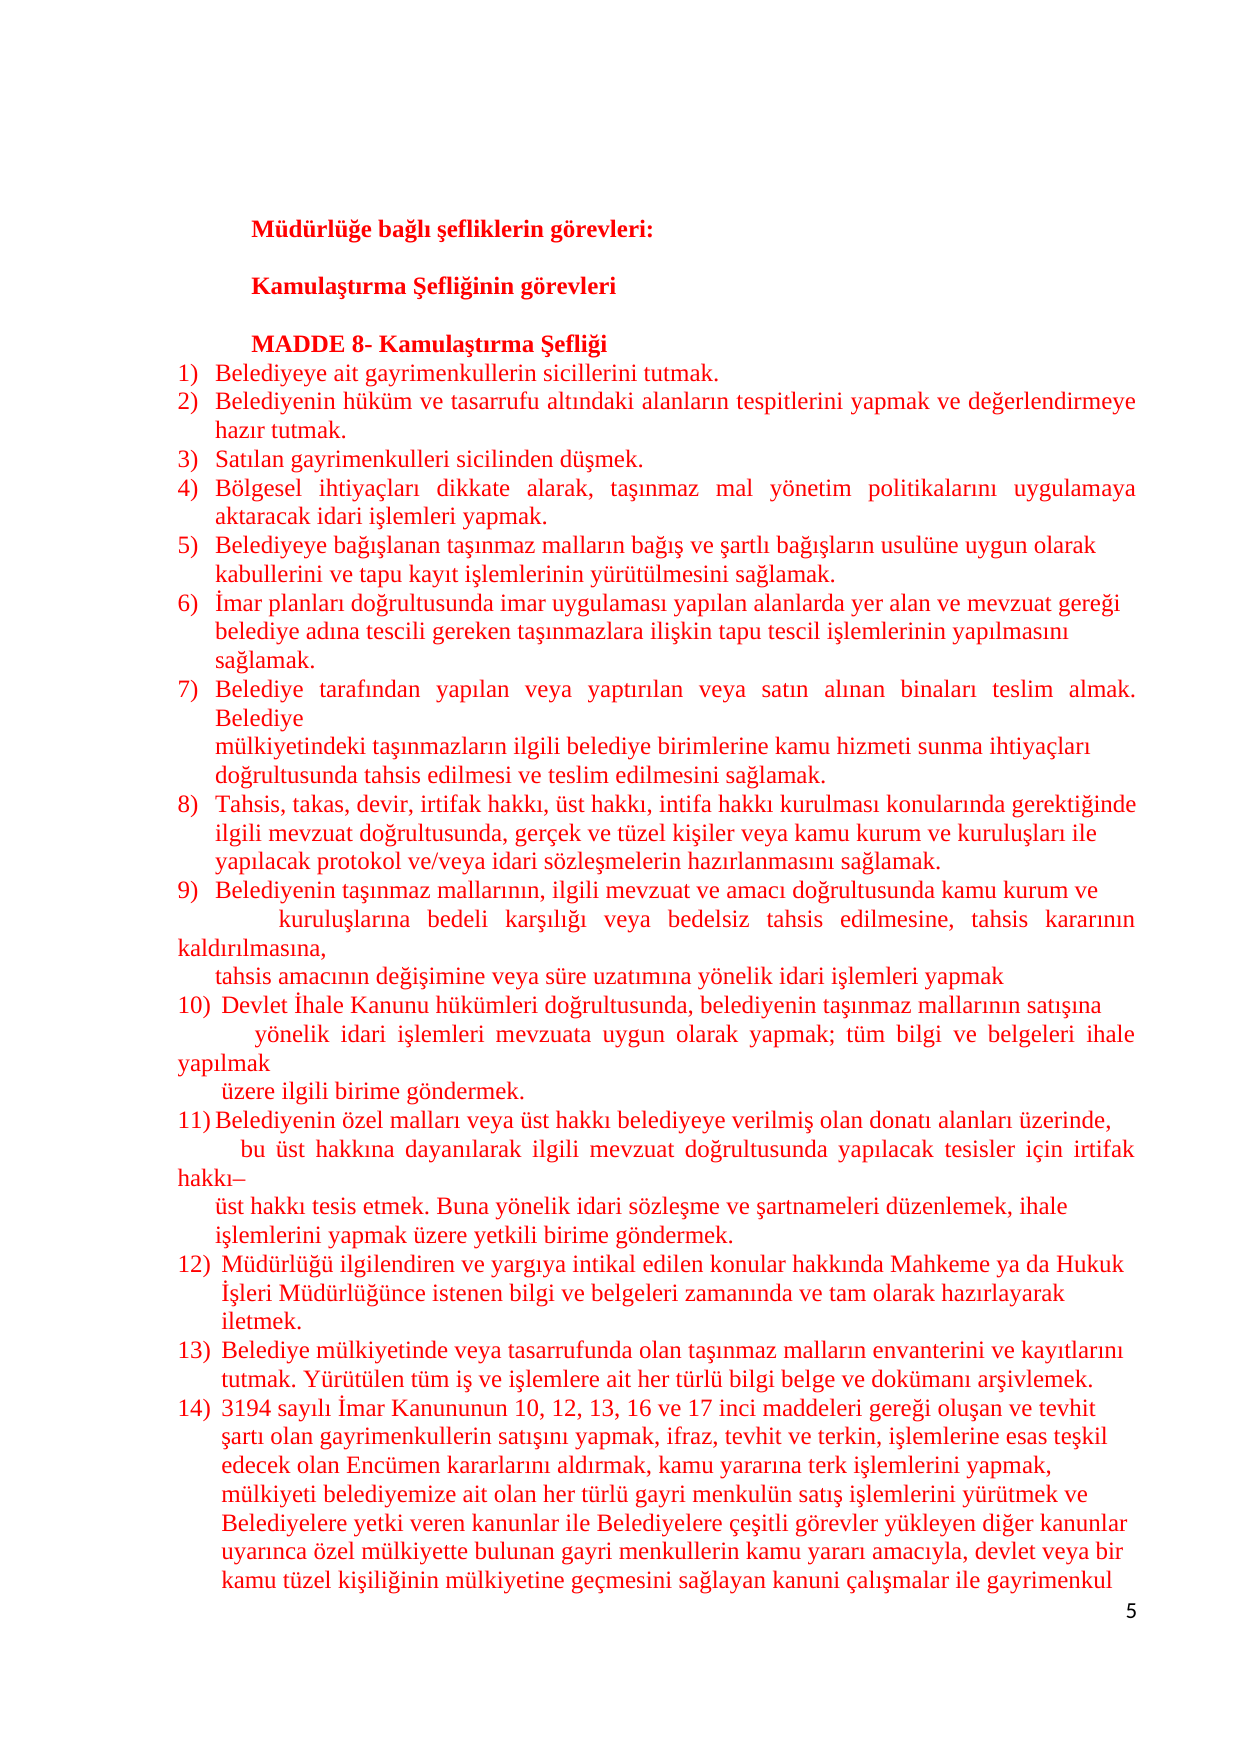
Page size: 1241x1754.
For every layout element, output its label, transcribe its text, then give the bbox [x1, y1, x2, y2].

text yönelik idari işlemleri mevzuata uygun olarak yapmak; tüm bilgi ve belgeleri ihale yapılmak [177, 1019, 1137, 1076]
text üst hakkı tesis etmek. Buna yönelik idari sözleşme ve şartnameleri düzenlemek, ihale [177, 1191, 1137, 1220]
text kuruluşlarına bedeli karşılığı veya bedelsiz tahsis edilmesine, tahsis kararının kaldırılmasına, [177, 904, 1137, 961]
text Kamulaştırma Şefliğinin görevleri [177, 271, 1137, 300]
text ilgili mevzuat doğrultusunda, gerçek ve tüzel kişiler veya kamu kurum ve kuruluşları ile [177, 818, 1137, 846]
list 3194 sayılı İmar Kanununun 10, 12, 13, 16 ve 17 inci maddeleri gereği oluşan ve tevhit [177, 1393, 1137, 1421]
text tahsis amacının değişimine veya süre uzatımına yönelik idari işlemleri yapmak [177, 961, 1137, 990]
list Belediyenin hüküm ve tasarrufu altındaki alanların tespitlerini yapmak ve değerlendirmeye hazır tutmak. [177, 386, 1137, 444]
list Satılan gayrimenkulleri sicilinden düşmek. [177, 444, 1137, 473]
text Müdürlüğe bağlı şefliklerin görevleri: [177, 214, 1137, 243]
list Devlet İhale Kanunu hükümleri doğrultusunda, belediyenin taşınmaz mallarının satışına [177, 990, 1137, 1019]
text bu üst hakkına dayanılarak ilgili mevzuat doğrultusunda yapılacak tesisler için irtifak hakkı– [177, 1134, 1137, 1191]
text sağlamak. [177, 645, 1137, 674]
list Belediyenin özel malları veya üst hakkı belediyeye verilmiş olan donatı alanları üzerinde, [177, 1105, 1137, 1134]
text kamu tüzel kişiliğinin mülkiyetine geçmesini sağlayan kanuni çalışmalar ile gayrimenkul [177, 1565, 1137, 1594]
text edecek olan Encümen kararlarını aldırmak, kamu yararına terk işlemlerini yapmak, [177, 1450, 1137, 1479]
text doğrultusunda tahsis edilmesi ve teslim edilmesini sağlamak. [177, 760, 1137, 789]
list Belediye tarafından yapılan veya yaptırılan veya satın alınan binaları teslim almak. Belediye [177, 674, 1137, 731]
list Bölgesel ihtiyaçları dikkate alarak, taşınmaz mal yönetim politikalarını uygulamaya aktaracak idari işlemleri yapmak. [177, 473, 1137, 530]
text işlemlerini yapmak üzere yetkili birime göndermek. [177, 1220, 1137, 1249]
text kabullerini ve tapu kayıt işlemlerinin yürütülmesini sağlamak. [177, 559, 1137, 588]
text Belediyelere yetki veren kanunlar ile Belediyelere çeşitli görevler yükleyen diğer kanunlar [177, 1508, 1137, 1536]
text mülkiyeti belediyemize ait olan her türlü gayri menkulün satış işlemlerini yürütmek ve [177, 1479, 1137, 1508]
list İmar planları doğrultusunda imar uygulaması yapılan alanlarda yer alan ve mevzuat gereği [177, 588, 1137, 616]
text İşleri Müdürlüğünce istenen bilgi ve belgeleri zamanında ve tam olarak hazırlayarak [177, 1278, 1137, 1306]
list Belediyenin taşınmaz mallarının, ilgili mevzuat ve amacı doğrultusunda kamu kurum ve [177, 875, 1137, 904]
text şartı olan gayrimenkullerin satışını yapmak, ifraz, tevhit ve terkin, işlemlerine esas teşkil [177, 1421, 1137, 1450]
text yapılacak protokol ve/veya idari sözleşmelerin hazırlanmasını sağlamak. [177, 846, 1137, 875]
text üzere ilgili birime göndermek. [177, 1076, 1137, 1105]
list Belediye mülkiyetinde veya tasarrufunda olan taşınmaz malların envanterini ve kayıtlarını [177, 1335, 1137, 1364]
text MADDE 8- Kamulaştırma Şefliği [251, 329, 1137, 358]
text uyarınca özel mülkiyette bulunan gayri menkullerin kamu yararı amacıyla, devlet veya bir [177, 1536, 1137, 1565]
list Müdürlüğü ilgilendiren ve yargıya intikal edilen konular hakkında Mahkeme ya da Hukuk [177, 1249, 1137, 1278]
list Tahsis, takas, devir, irtifak hakkı, üst hakkı, intifa hakkı kurulması konularında gerektiğinde [177, 789, 1137, 818]
list Belediyeye ait gayrimenkullerin sicillerini tutmak. [177, 358, 1137, 386]
text mülkiyetindeki taşınmazların ilgili belediye birimlerine kamu hizmeti sunma ihtiyaçları [177, 731, 1137, 760]
text belediye adına tescili gereken taşınmazlara ilişkin tapu tescil işlemlerinin yapılmasını [177, 616, 1137, 645]
list Belediyeye bağışlanan taşınmaz malların bağış ve şartlı bağışların usulüne uygun olarak [177, 530, 1137, 559]
text tutmak. Yürütülen tüm iş ve işlemlere ait her türlü bilgi belge ve dokümanı arşivlemek. [177, 1364, 1137, 1393]
text iletmek. [177, 1306, 1137, 1335]
